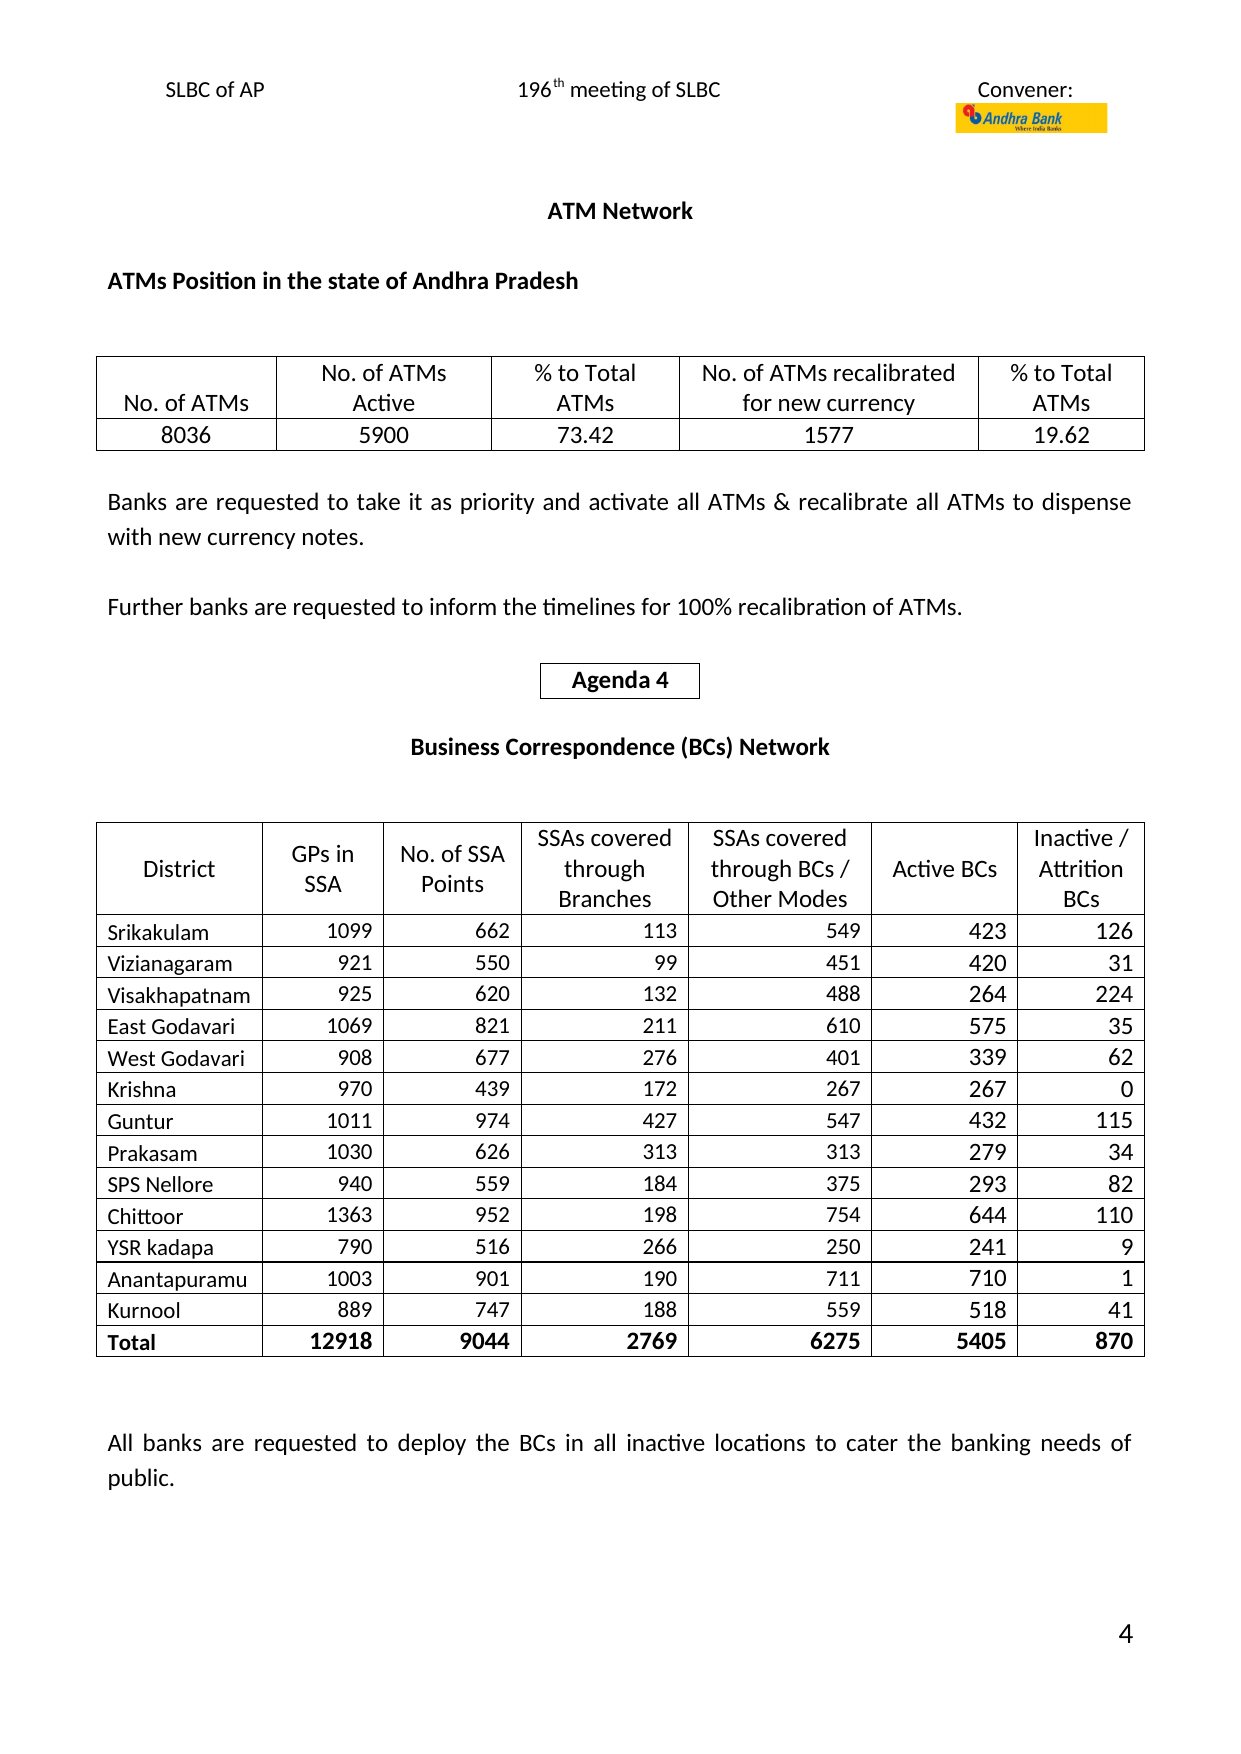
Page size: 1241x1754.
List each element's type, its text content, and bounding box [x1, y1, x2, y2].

table_cell 1577 [680, 419, 978, 450]
table_cell West Godavari [97, 1041, 262, 1072]
table_cell 662 [384, 915, 521, 946]
table_cell Visakhapatnam [97, 978, 262, 1009]
table_cell 31 [1018, 947, 1144, 977]
table_cell 821 [384, 1010, 521, 1040]
table_cell 339 [872, 1041, 1017, 1072]
table_cell 8036 [97, 419, 276, 450]
table_cell 279 [872, 1136, 1017, 1167]
table_cell 754 [689, 1199, 871, 1230]
table_cell 313 [522, 1136, 688, 1167]
table_cell Prakasam [97, 1136, 262, 1167]
table_cell 266 [522, 1231, 688, 1261]
table_cell 549 [689, 915, 871, 946]
table_cell 34 [1018, 1136, 1144, 1167]
table_cell 516 [384, 1231, 521, 1261]
table_cell 451 [689, 947, 871, 977]
table_cell Krishna [97, 1073, 262, 1103]
table_cell 211 [522, 1010, 688, 1040]
table_cell 241 [872, 1231, 1017, 1261]
table_cell 432 [872, 1105, 1017, 1135]
table_cell 547 [689, 1105, 871, 1135]
table_cell 921 [263, 947, 383, 977]
table_header No. of SSA Points [384, 823, 521, 914]
table_cell 747 [384, 1294, 521, 1324]
table_cell 9044 [384, 1326, 521, 1356]
table_cell 488 [689, 978, 871, 1009]
table_cell Vizianagaram [97, 947, 262, 977]
table_cell 375 [689, 1168, 871, 1198]
table_cell 952 [384, 1199, 521, 1230]
table_cell 190 [522, 1263, 688, 1293]
table_cell 790 [263, 1231, 383, 1261]
table_cell 710 [872, 1263, 1017, 1293]
table_cell 110 [1018, 1199, 1144, 1230]
table_cell 126 [1018, 915, 1144, 946]
table_cell 264 [872, 978, 1017, 1009]
table_cell 5405 [872, 1326, 1017, 1356]
list Banks are requested to take it as priority and activate all ATMs & recalibrate all ATMs to dispense with new currency notes. [107, 486, 1133, 551]
table_cell 559 [384, 1168, 521, 1198]
table_cell 19.62 [979, 419, 1144, 450]
table_cell Total [97, 1326, 262, 1356]
table_cell Kurnool [97, 1294, 262, 1324]
table_cell 113 [522, 915, 688, 946]
table_cell 115 [1018, 1105, 1144, 1135]
table_cell 12918 [263, 1326, 383, 1356]
table_cell Anantapuramu [97, 1263, 262, 1293]
table_cell 1011 [263, 1105, 383, 1135]
table_header No. of ATMs recalibrated for new currency [680, 357, 978, 418]
table_header GPs in SSA [263, 823, 383, 914]
list All banks are requested to deploy the BCs in all inactive locations to cater the banking needs of public. [107, 1427, 1133, 1493]
table_cell 313 [689, 1136, 871, 1167]
table_cell 184 [522, 1168, 688, 1198]
table_cell Chittoor [97, 1199, 262, 1230]
table_cell 439 [384, 1073, 521, 1103]
table_cell 224 [1018, 978, 1144, 1009]
table_cell 711 [689, 1263, 871, 1293]
table_cell 293 [872, 1168, 1017, 1198]
table_cell 559 [689, 1294, 871, 1324]
table_cell 1099 [263, 915, 383, 946]
table_header SSAs covered through Branches [522, 823, 688, 914]
table_cell 267 [872, 1073, 1017, 1103]
table_cell 908 [263, 1041, 383, 1072]
table_cell 35 [1018, 1010, 1144, 1040]
table_cell 62 [1018, 1041, 1144, 1072]
table_cell 644 [872, 1199, 1017, 1230]
table_cell East Godavari [97, 1010, 262, 1040]
table_cell 6275 [689, 1326, 871, 1356]
table_cell 2769 [522, 1326, 688, 1356]
table_cell 250 [689, 1231, 871, 1261]
table_cell SPS Nellore [97, 1168, 262, 1198]
table_cell 626 [384, 1136, 521, 1167]
table_cell 0 [1018, 1073, 1144, 1103]
table_cell 870 [1018, 1326, 1144, 1356]
table_cell 198 [522, 1199, 688, 1230]
list Further banks are requested to inform the timelines for 100% recalibration of ATMs. [107, 591, 1133, 621]
table_header Agenda 4 [541, 664, 699, 698]
table_cell 188 [522, 1294, 688, 1324]
table_cell 620 [384, 978, 521, 1009]
table_cell 267 [689, 1073, 871, 1103]
table_cell 550 [384, 947, 521, 977]
table_cell 82 [1018, 1168, 1144, 1198]
table_cell 401 [689, 1041, 871, 1072]
table_header No. of ATMs [97, 357, 276, 418]
table_cell 940 [263, 1168, 383, 1198]
table_cell 1069 [263, 1010, 383, 1040]
table_cell 420 [872, 947, 1017, 977]
table_header Inactive / Attrition BCs [1018, 823, 1144, 914]
table_cell 575 [872, 1010, 1017, 1040]
table_cell 427 [522, 1105, 688, 1135]
table_cell 5900 [277, 419, 491, 450]
table_cell YSR kadapa [97, 1231, 262, 1261]
table_header SSAs covered through BCs / Other Modes [689, 823, 871, 914]
table_header % to Total ATMs [492, 357, 679, 418]
table_cell 518 [872, 1294, 1017, 1324]
table_cell 974 [384, 1105, 521, 1135]
list Business Correspondence (BCs) Network [107, 731, 1133, 761]
table_cell 677 [384, 1041, 521, 1072]
table_cell 889 [263, 1294, 383, 1324]
table_cell 1003 [263, 1263, 383, 1293]
table_cell 1 [1018, 1263, 1144, 1293]
table_cell 276 [522, 1041, 688, 1072]
table_cell 925 [263, 978, 383, 1009]
table_header Active BCs [872, 823, 1017, 914]
table_header % to Total ATMs [979, 357, 1144, 418]
table_cell 423 [872, 915, 1017, 946]
table_cell 132 [522, 978, 688, 1009]
table_header No. of ATMs Active [277, 357, 491, 418]
table_cell 172 [522, 1073, 688, 1103]
table_cell 99 [522, 947, 688, 977]
table_cell 901 [384, 1263, 521, 1293]
list ATMs Position in the state of Andhra Pradesh [107, 265, 1133, 296]
table_cell 610 [689, 1010, 871, 1040]
table_cell Srikakulam [97, 915, 262, 946]
table_cell Guntur [97, 1105, 262, 1135]
picture [955, 103, 1108, 133]
table_cell 1363 [263, 1199, 383, 1230]
table_cell 970 [263, 1073, 383, 1103]
list ATM Network [107, 195, 1133, 226]
table_cell 73.42 [492, 419, 679, 450]
table_cell 1030 [263, 1136, 383, 1167]
table_cell 9 [1018, 1231, 1144, 1261]
table_cell 41 [1018, 1294, 1144, 1324]
table_header District [97, 823, 262, 914]
